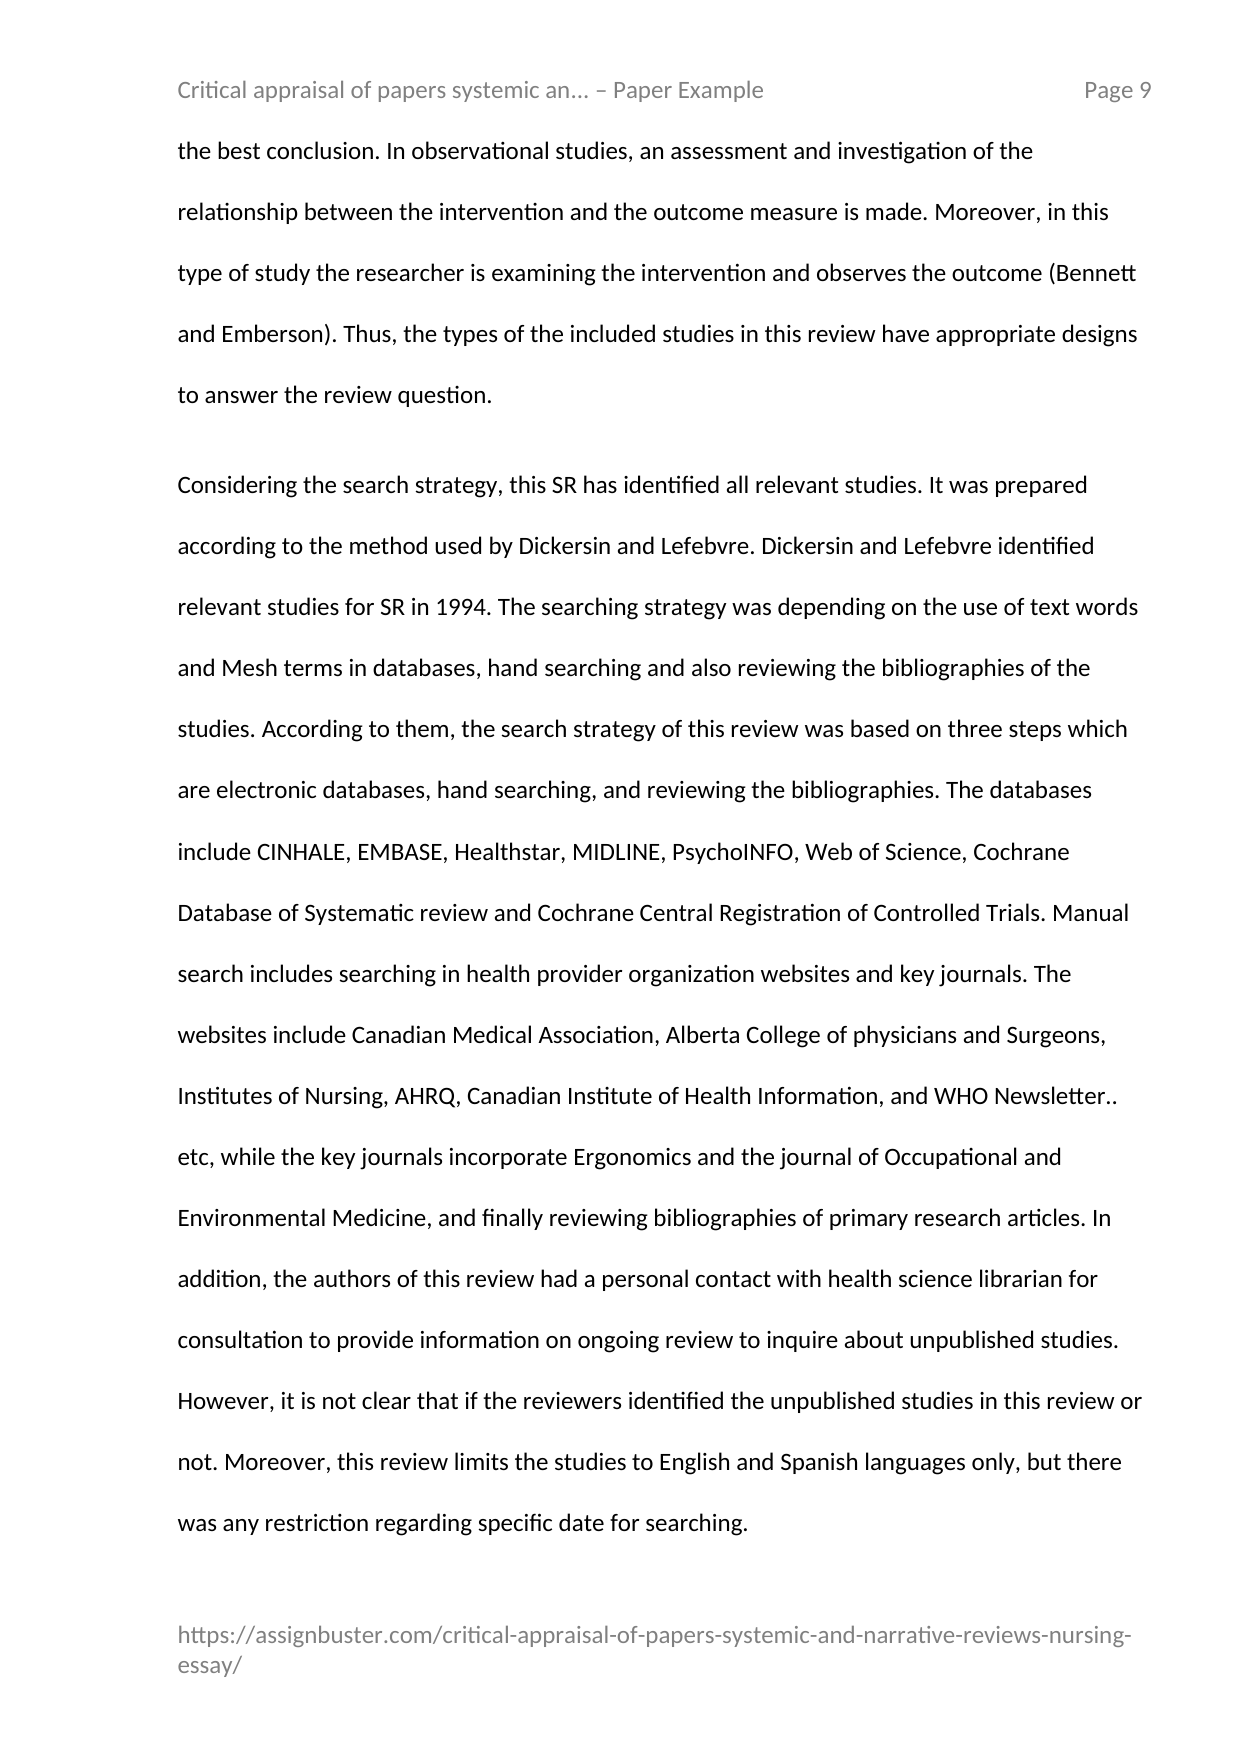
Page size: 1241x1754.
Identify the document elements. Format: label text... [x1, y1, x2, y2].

text Considering the search strategy, this SR has identified all relevant studies. It was prepared according to the method used by Dickersin and Lefebvre. Dickersin and Lefebvre identified relevant studies for SR in 1994. The searching strategy was depending on the use of text words and Mesh terms in databases, hand searching and also reviewing the bibliographies of the studies. According to them, the search strategy of this review was based on three steps which are electronic databases, hand searching, and reviewing the bibliographies. The databases include CINHALE, EMBASE, Healthstar, MIDLINE, PsychoINFO, Web of Science, Cochrane Database of Systematic review and Cochrane Central Registration of Controlled Trials. Manual search includes searching in health provider organization websites and key journals. The websites include Canadian Medical Association, Alberta College of physicians and Surgeons, Institutes of Nursing, AHRQ, Canadian Institute of Health Information, and WHO Newsletter.. etc, while the key journals incorporate Ergonomics and the journal of Occupational and Environmental Medicine, and finally reviewing bibliographies of primary research articles. In addition, the authors of this review had a personal contact with health science librarian for consultation to provide information on ongoing review to inquire about unpublished studies. However, it is not clear that if the reviewers identified the unpublished studies in this review or not. Moreover, this review limits the studies to English and Spanish languages only, but there was any restriction regarding specific date for searching. [177, 469, 1152, 1538]
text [177, 135, 1152, 409]
